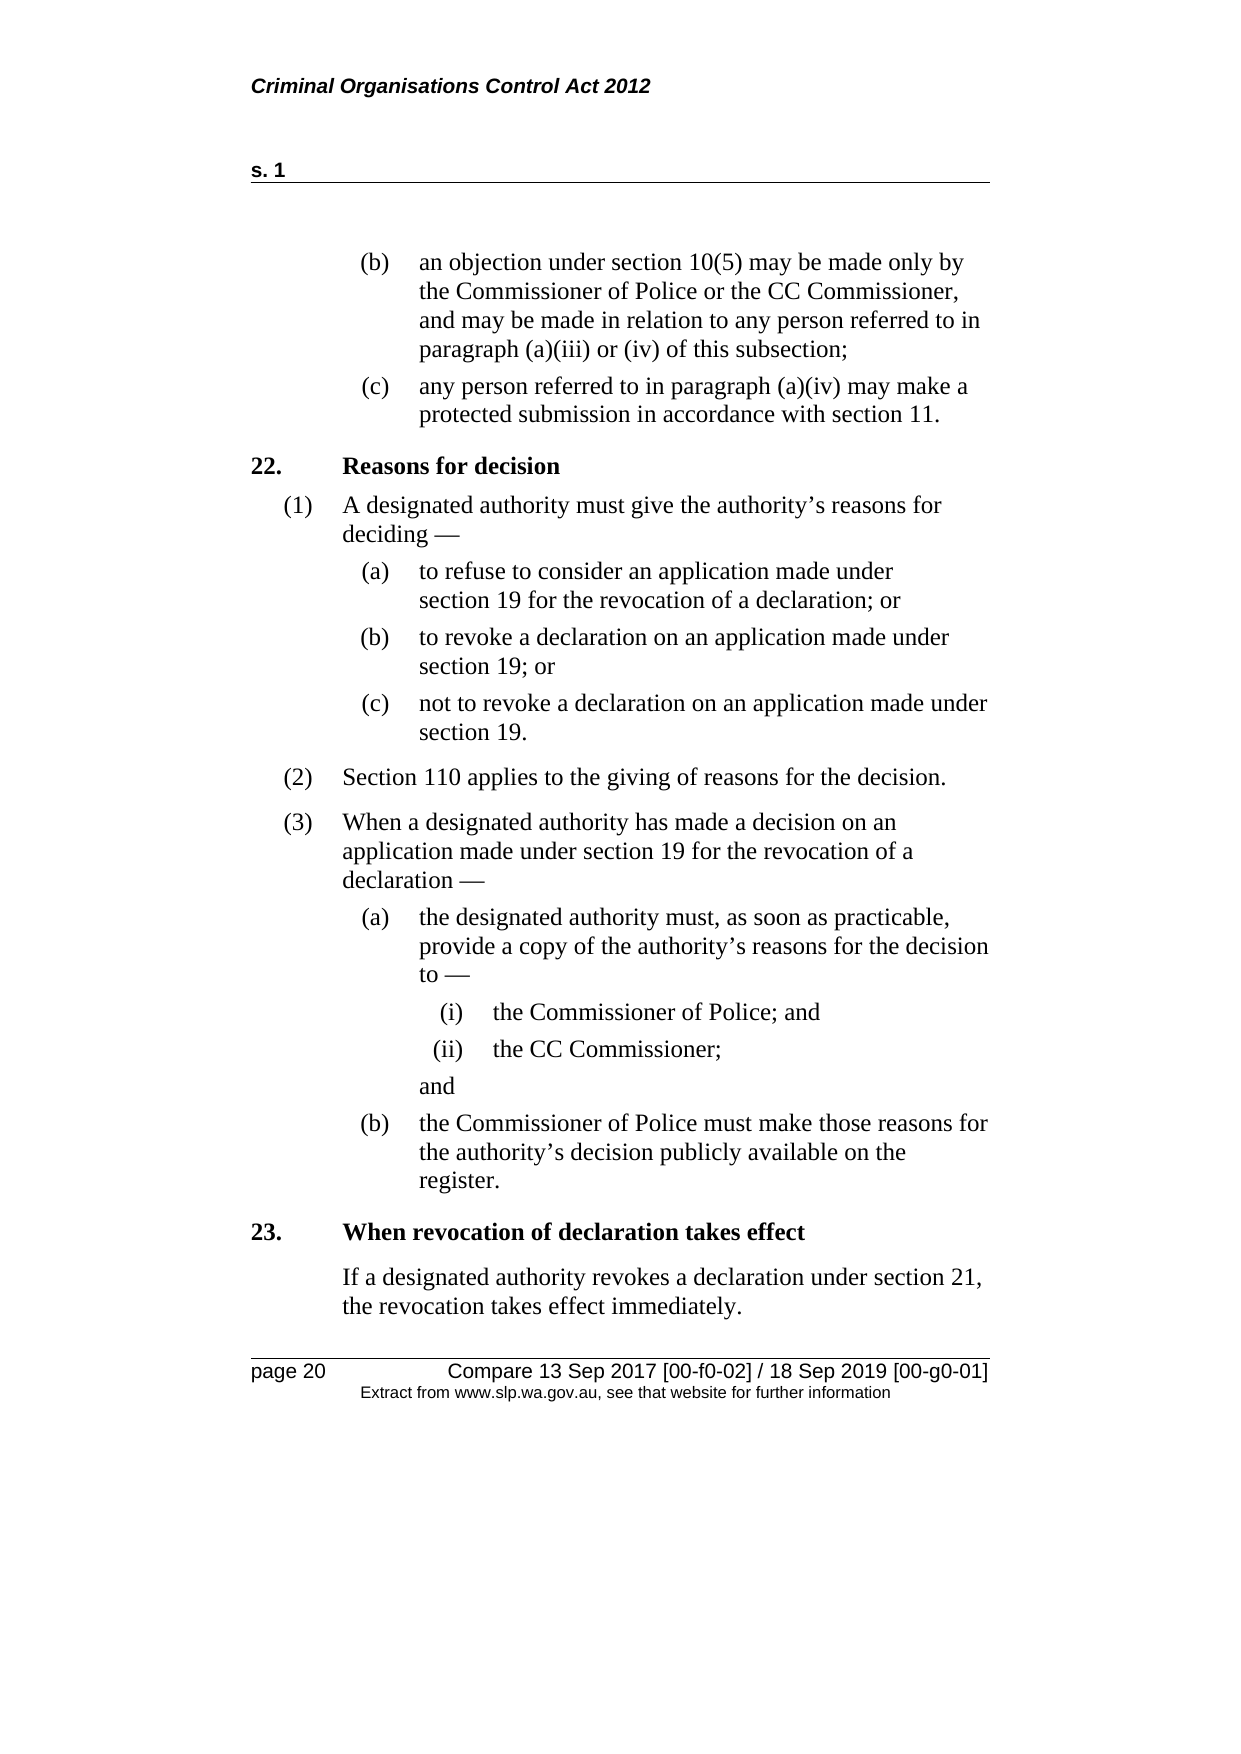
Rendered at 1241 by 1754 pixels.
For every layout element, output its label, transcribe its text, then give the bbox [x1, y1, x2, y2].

text (c) any person referred to in paragraph (a)(iv) may make a protected submission in accordance with section 11. [251, 371, 990, 428]
text (b) to revoke a declaration on an application made under section 19; or [251, 622, 990, 679]
text (3) When a designated authority has made a decision on an application made under section 19 for the revocation of a declaration — [251, 807, 990, 894]
text (ii) the CC Commissioner; [251, 1034, 990, 1062]
text (1) A designated authority must give the authority’s reasons for deciding — [251, 490, 990, 548]
text (a) the designated authority must, as soon as practicable, provide a copy of the authority’s reasons for the decision to — [251, 902, 990, 988]
text and [251, 1071, 990, 1099]
text (a) to refuse to consider an application made under section 19 for the revocation of a declaration; or [251, 556, 990, 614]
subtitle 23. When revocation of declaration takes effect [251, 1217, 990, 1246]
text (b) the Commissioner of Police must make those reasons for the authority’s decision publicly available on the register. [251, 1108, 990, 1194]
text (i) the Commissioner of Police; and [251, 997, 990, 1025]
text (b) an objection under section 10(5) may be made only by the Commissioner of Police or the CC Commissioner, and may be made in relation to any person referred to in paragraph (a)(iii) or (iv) of this subsection; [251, 247, 990, 362]
subtitle 22. Reasons for decision [251, 451, 990, 480]
text (2) Section 110 applies to the giving of reasons for the decision. [251, 762, 990, 791]
text If a designated authority revokes a declaration under section 21, the revocation takes effect immediately. [251, 1262, 990, 1320]
text (c) not to revoke a declaration on an application made under section 19. [251, 688, 990, 745]
